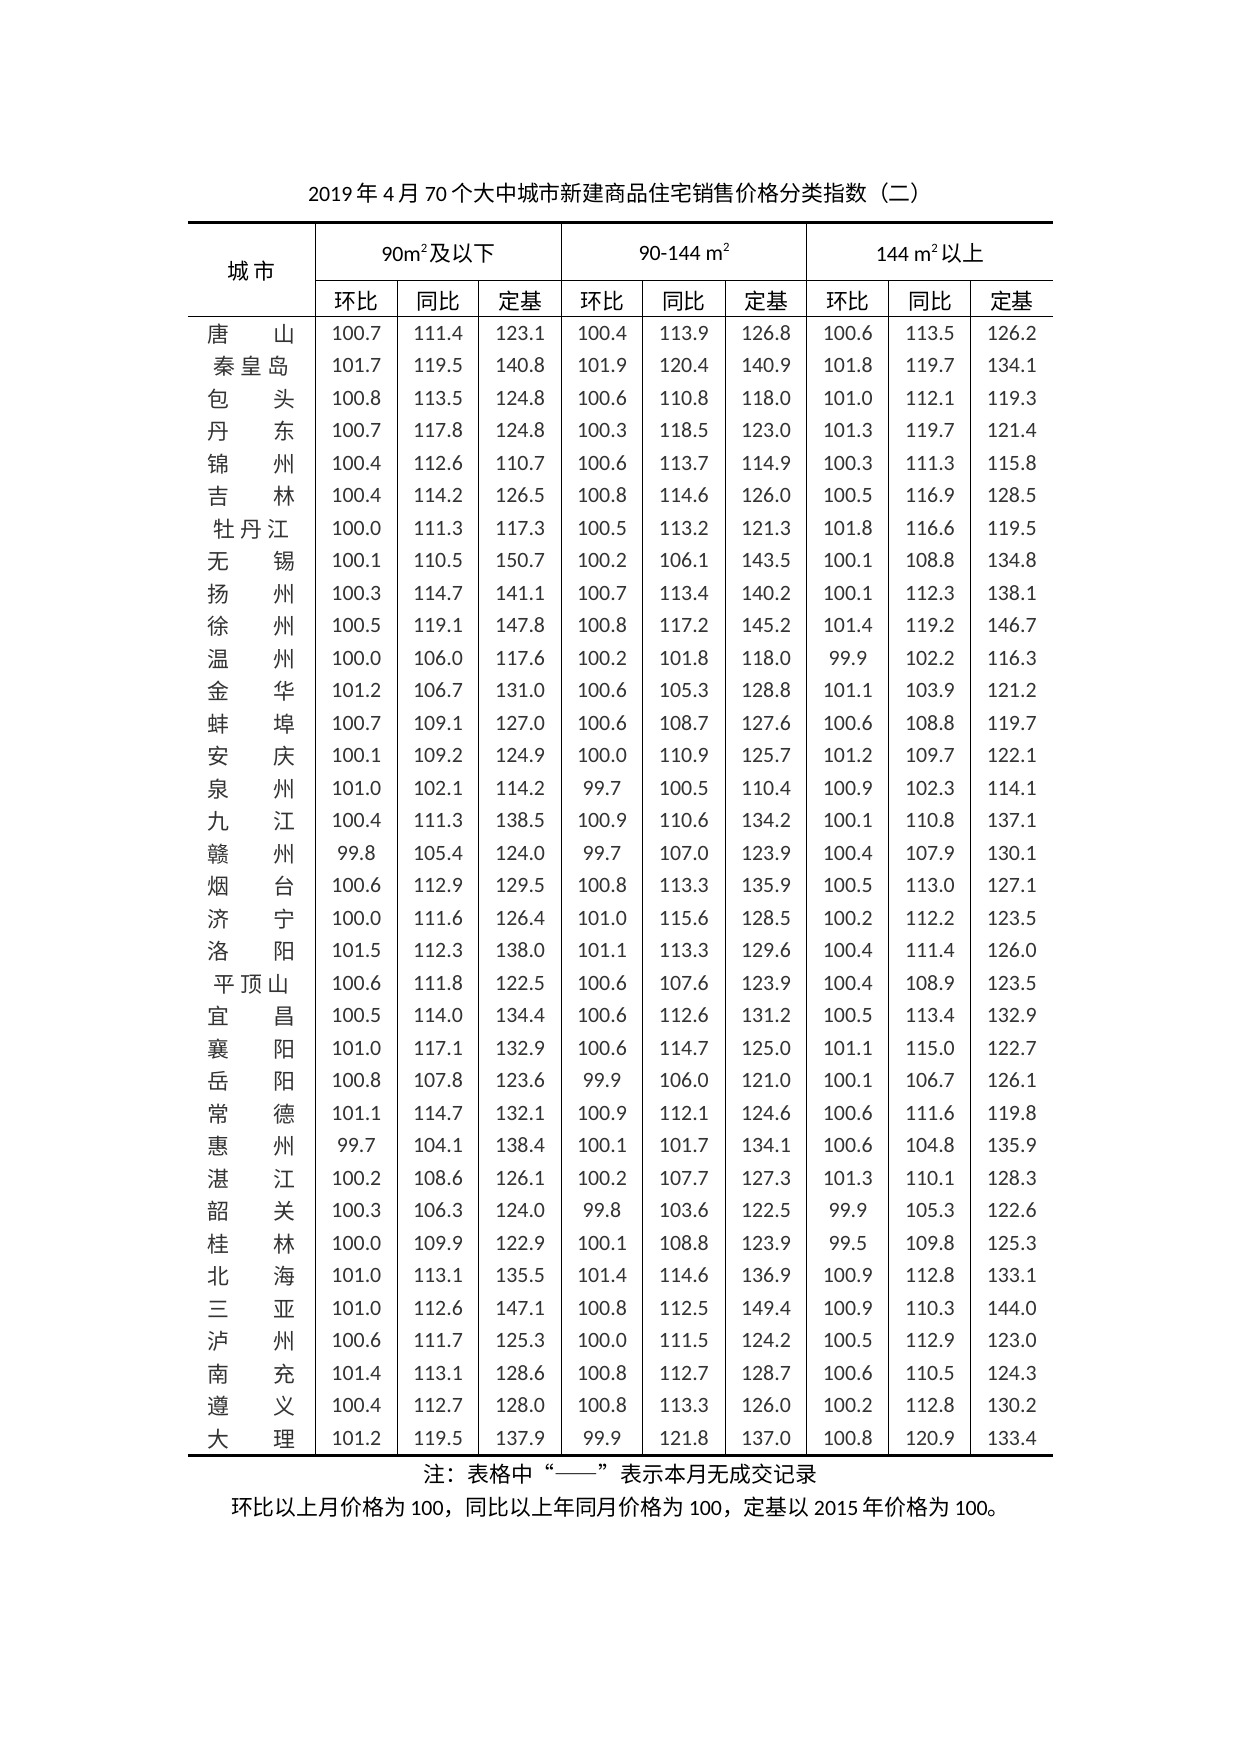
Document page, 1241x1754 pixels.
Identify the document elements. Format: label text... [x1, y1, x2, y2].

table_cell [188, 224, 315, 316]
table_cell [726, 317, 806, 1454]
text 注：表格中“——”表示本月无成交记录 [187, 1457, 1053, 1489]
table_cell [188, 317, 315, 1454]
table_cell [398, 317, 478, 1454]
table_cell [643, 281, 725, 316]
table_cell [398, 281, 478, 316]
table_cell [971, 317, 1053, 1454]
text 环比以上月价格为100，同比以上年同月价格为100，定基以2015年价格为100。 [187, 1489, 1053, 1522]
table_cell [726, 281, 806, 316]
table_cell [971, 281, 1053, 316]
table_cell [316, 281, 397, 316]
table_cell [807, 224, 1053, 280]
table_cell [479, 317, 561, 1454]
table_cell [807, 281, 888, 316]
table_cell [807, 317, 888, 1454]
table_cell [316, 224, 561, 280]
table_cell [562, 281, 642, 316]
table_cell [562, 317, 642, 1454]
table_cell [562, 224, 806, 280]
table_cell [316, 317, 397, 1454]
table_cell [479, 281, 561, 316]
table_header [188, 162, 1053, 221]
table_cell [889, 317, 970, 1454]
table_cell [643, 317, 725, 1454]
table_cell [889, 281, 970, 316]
